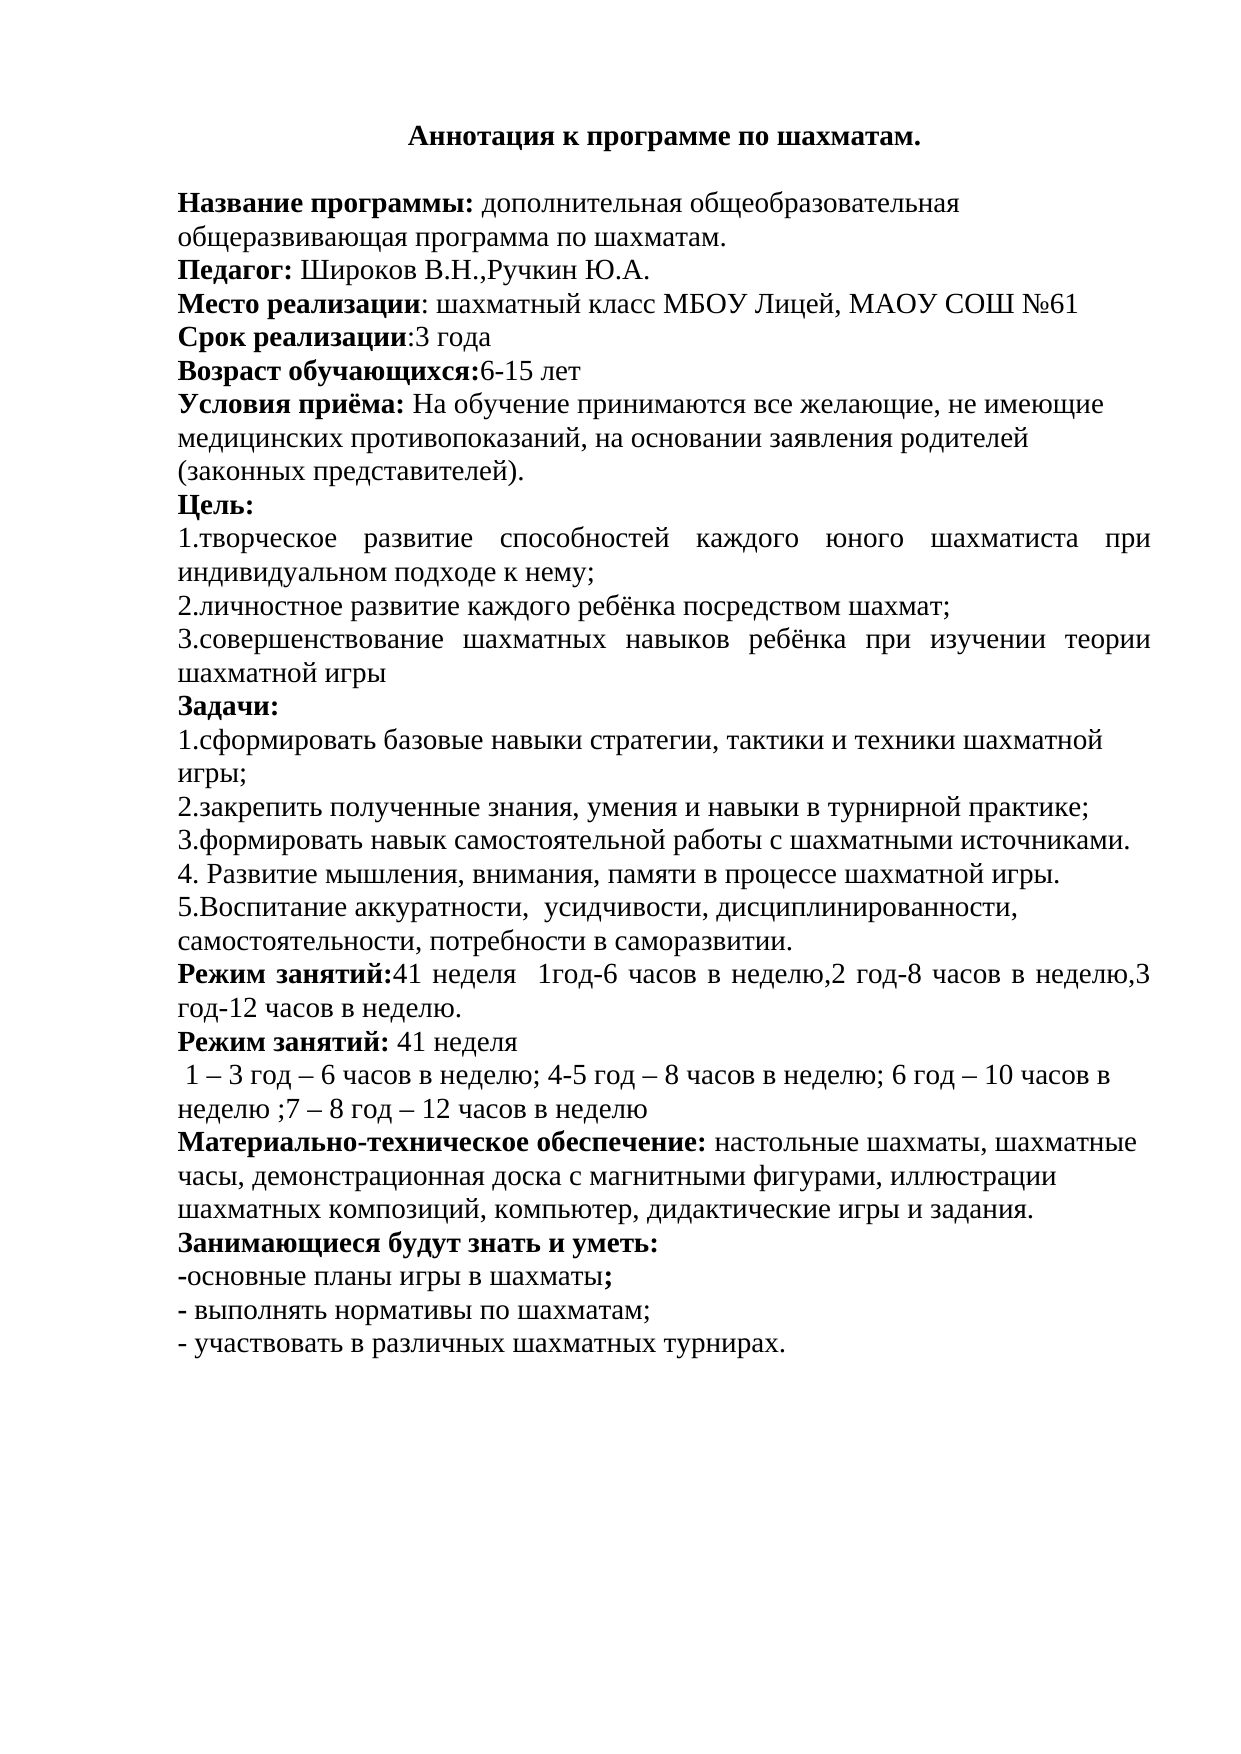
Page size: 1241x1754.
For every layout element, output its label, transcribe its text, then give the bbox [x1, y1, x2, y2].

text Аннотация к программе по шахматам. [177, 118, 1152, 152]
text -основные планы игры в шахматы; [177, 1258, 1152, 1292]
text Режим занятий: 41 неделя [177, 1024, 1152, 1057]
text Материально-техническое обеспечение: настольные шахматы, шахматные часы, демонстрационная доска с магнитными фигурами, иллюстрации шахматных композиций, компьютер, дидактические игры и задания. [177, 1124, 1152, 1225]
text Название программы: дополнительная общеобразовательная общеразвивающая программа по шахматам. [177, 185, 1152, 252]
text 1.творческое развитие способностей каждого юного шахматиста при индивидуальном подходе к нему; [177, 521, 1152, 588]
text Срок реализации:3 года [177, 319, 1152, 353]
text Задачи: [177, 688, 1152, 722]
text 3.совершенствование шахматных навыков ребёнка при изучении теории шахматной игры [177, 621, 1152, 688]
text Условия приёма: На обучение принимаются все желающие, не имеющие медицинских противопоказаний, на основании заявления родителей (законных представителей). [177, 386, 1152, 487]
text 1 – 3 год – 6 часов в неделю; 4-5 год – 8 часов в неделю; 6 год – 10 часов в неделю ;7 – 8 год – 12 часов в неделю [177, 1057, 1152, 1124]
text 4. Развитие мышления, внимания, памяти в процессе шахматной игры. 5.Воспитание аккуратности, усидчивости, дисциплинированности, самостоятельности, потребности в саморазвитии. [177, 856, 1152, 957]
text 3.формировать навык самостоятельной работы с шахматными источниками. [177, 822, 1152, 856]
text Педагог: Широков В.Н.,Ручкин Ю.А. [177, 252, 1152, 286]
text Цель: [177, 487, 1152, 521]
text Место реализации: шахматный класс МБОУ Лицей, МАОУ СОШ №61 [177, 286, 1152, 319]
text - участвовать в различных шахматных турнирах. [177, 1326, 1152, 1359]
text 1.сформировать базовые навыки стратегии, тактики и техники шахматной игры; [177, 722, 1152, 789]
text Режим занятий:41 неделя 1год-6 часов в неделю,2 год-8 часов в неделю,3 год-12 часов в неделю. [177, 957, 1152, 1024]
text - выполнять нормативы по шахматам; [177, 1292, 1152, 1326]
text 2.личностное развитие каждого ребёнка посредством шахмат; [177, 588, 1152, 621]
text Занимающиеся будут знать и уметь: [177, 1225, 1152, 1258]
text Возраст обучающихся:6-15 лет [177, 353, 1152, 386]
text 2.закрепить полученные знания, умения и навыки в турнирной практике; [177, 789, 1152, 822]
